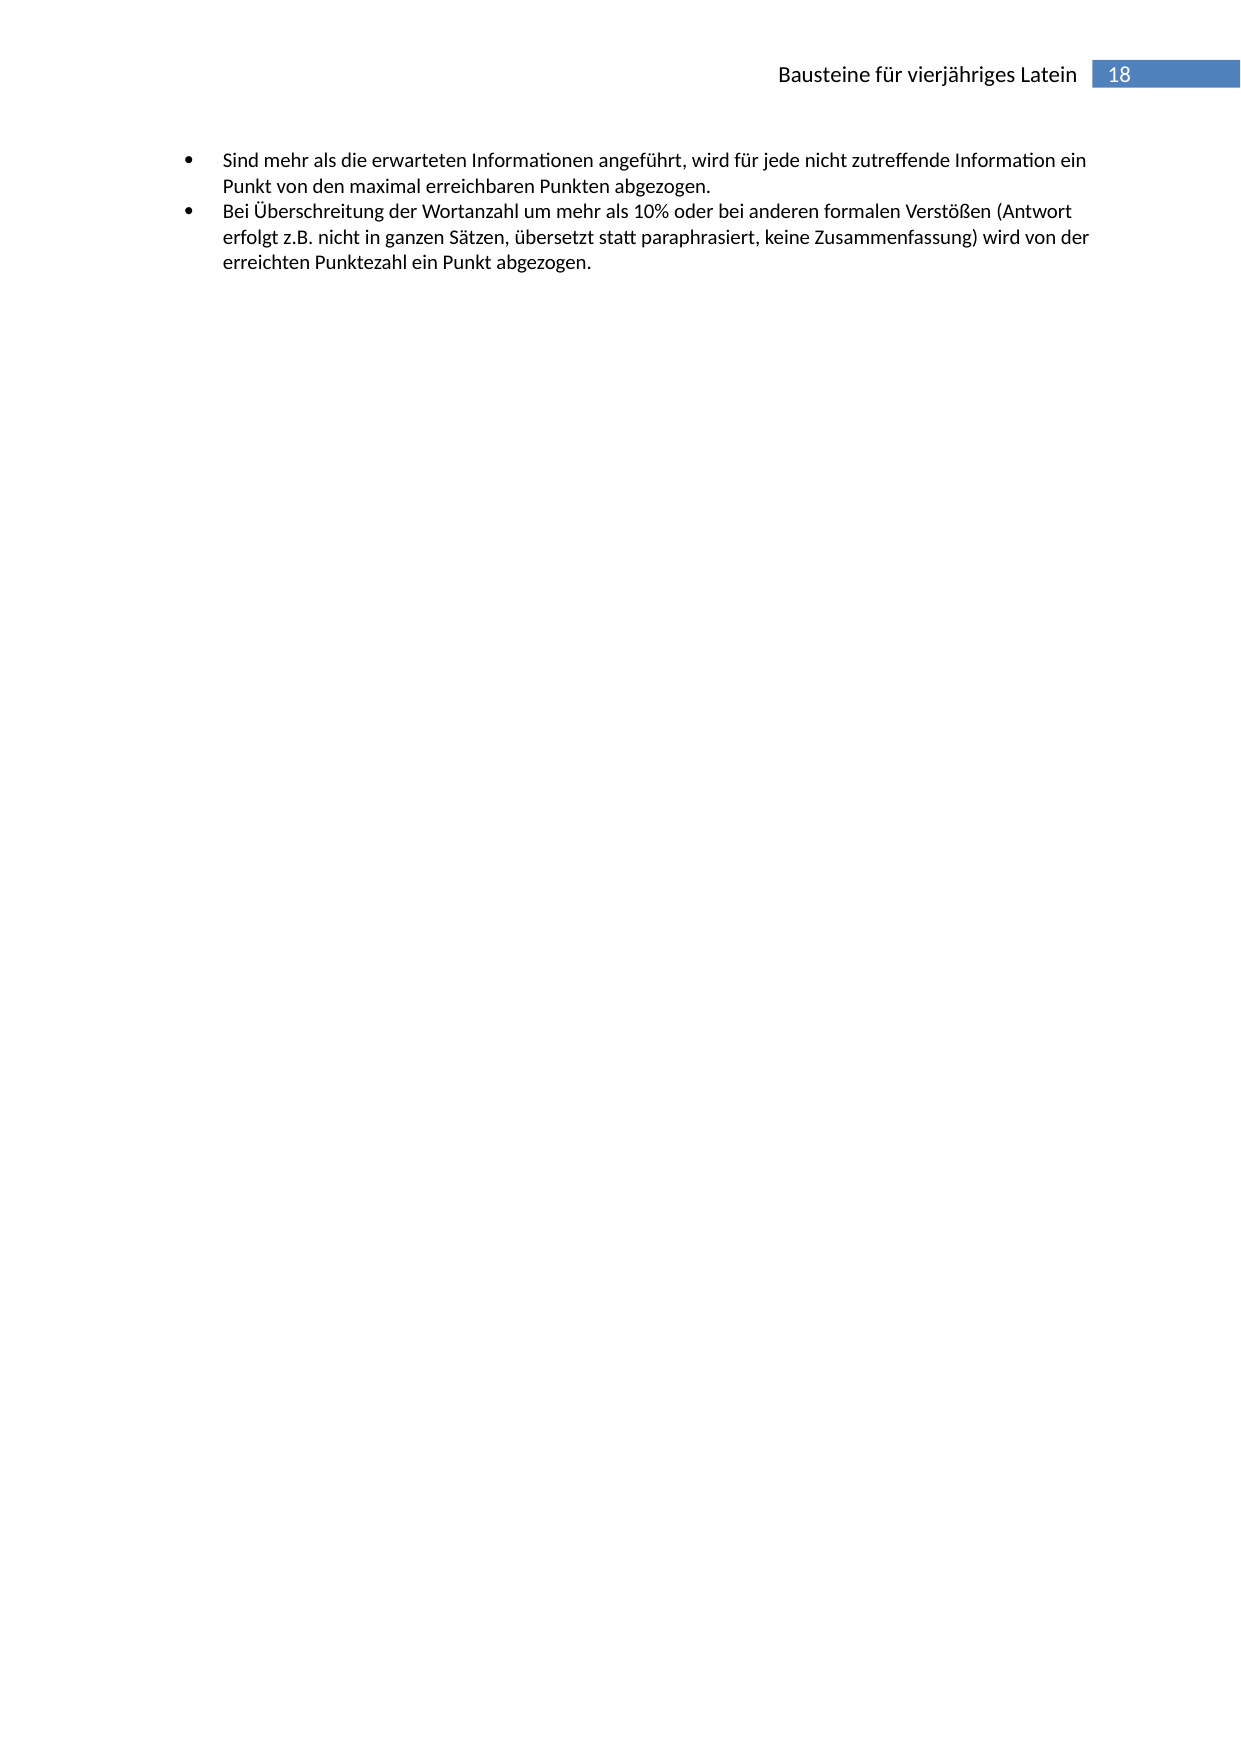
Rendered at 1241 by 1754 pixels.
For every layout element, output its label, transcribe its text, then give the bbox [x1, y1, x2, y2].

list Bei Überschreitung der Wortanzahl um mehr als 10% oder bei anderen formalen Verstößen (Antwort erfolgt z.B. nicht in ganzen Sätzen, übersetzt statt paraphrasiert, keine Zusammenfassung) wird von der erreichten Punktezahl ein Punkt abgezogen. [185, 198, 1092, 275]
list Sind mehr als die erwarteten Informationen angeführt, wird für jede nicht zutreffende Information ein Punkt von den maximal erreichbaren Punkten abgezogen. [185, 148, 1092, 198]
